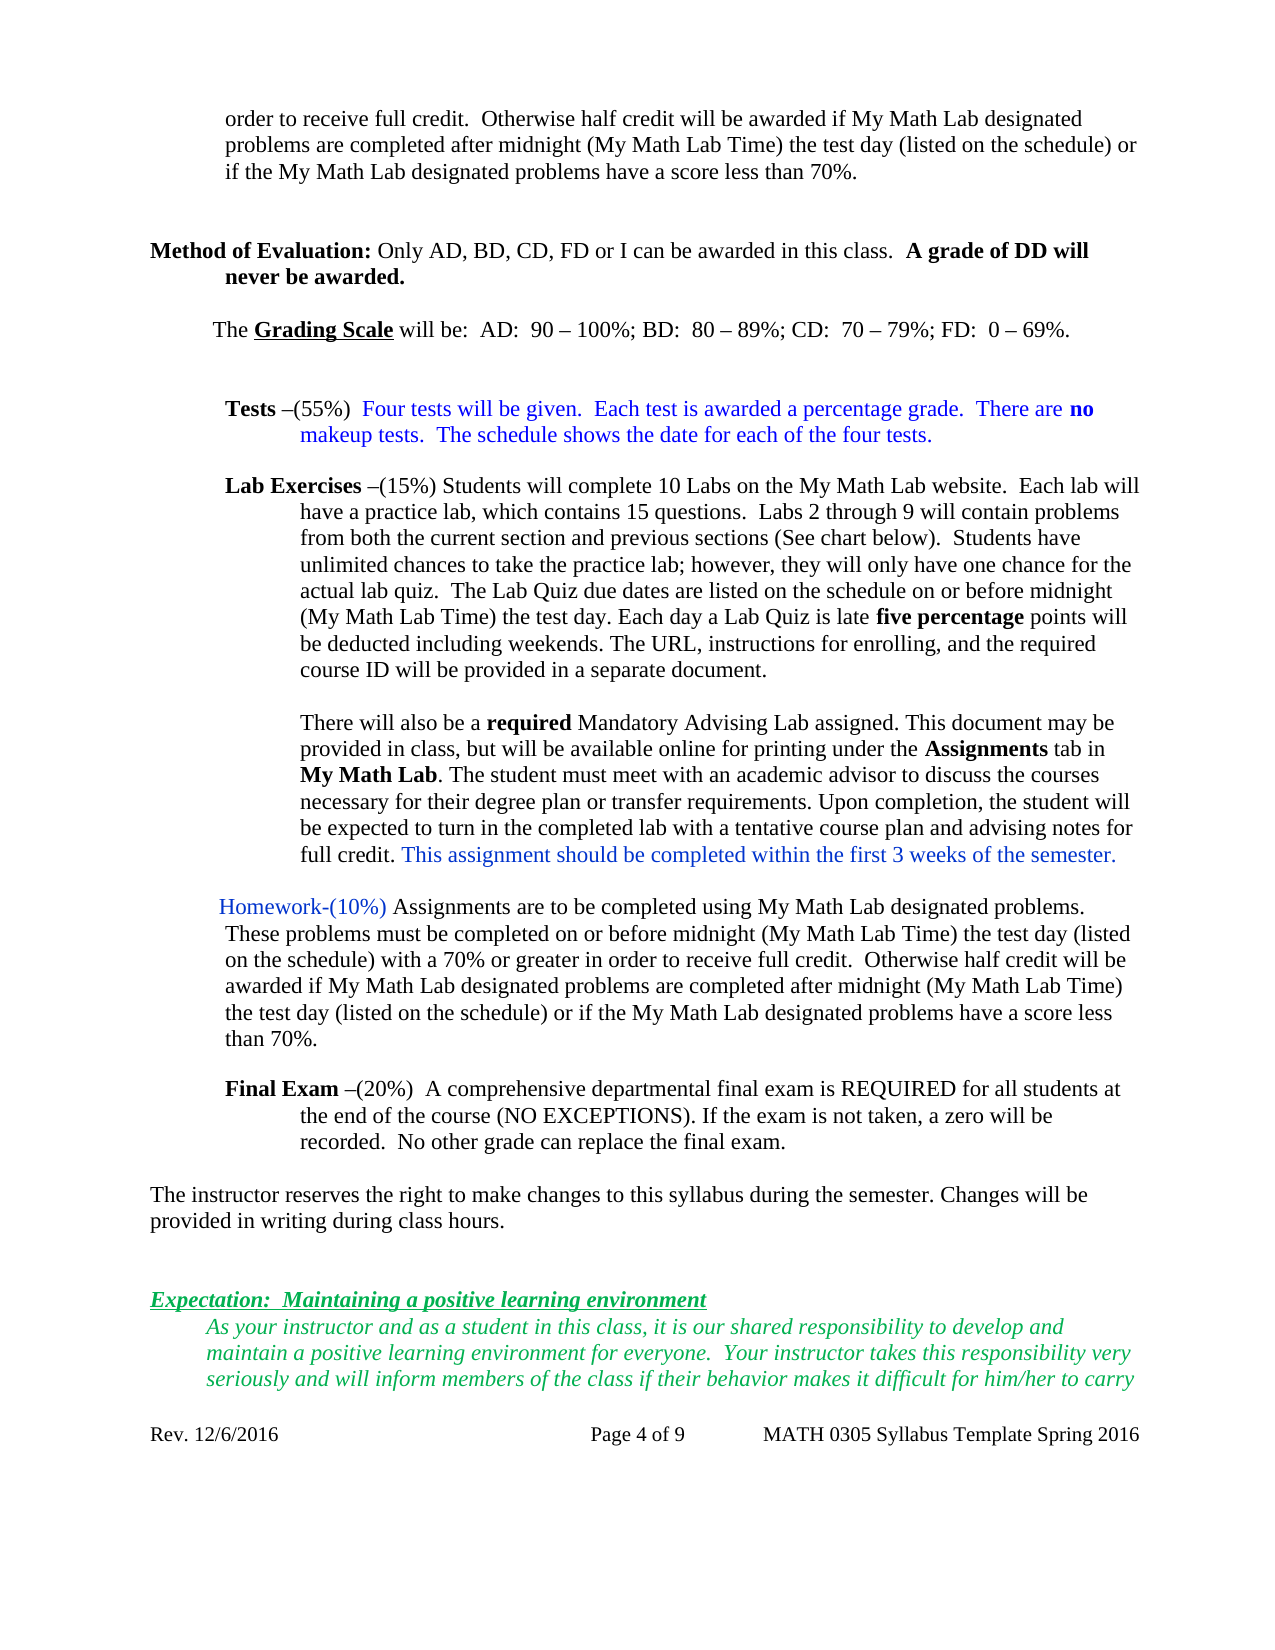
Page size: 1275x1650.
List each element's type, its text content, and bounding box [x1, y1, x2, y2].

text Final Exam –(20%) A comprehensive departmental final exam is REQUIRED for all students at the end of the course (NO EXCEPTIONS). If the exam is not taken, a zero will be recorded. No other grade can replace the final exam. [225, 1076, 1144, 1154]
text There will also be a required Mandatory Advising Lab assigned. This document may be provided in class, but will be available online for printing under the Assignments tab in My Math Lab. The student must meet with an academic advisor to discuss the courses necessary for their degree plan or transfer requirements. Upon completion, the student will be expected to turn in the completed lab with a tentative course plan and advising notes for full credit. This assignment should be completed within the first 3 weeks of the semester. [300, 709, 1144, 867]
text Method of Evaluation: Only AD, BD, CD, FD or I can be awarded in this class. A grade of DD will never be awarded. [150, 237, 1144, 289]
text The Grading Scale will be: AD: 90 – 100%; BD: 80 – 89%; CD: 70 – 79%; FD: 0 – 69%. [212, 316, 1144, 342]
text Lab Exercises –(15%) Students will complete 10 Labs on the My Math Lab website. Each lab will have a practice lab, which contains 15 questions. Labs 2 through 9 will contain problems from both the current section and previous sections (See chart below). Students have unlimited chances to take the practice lab; however, they will only have one chance for the actual lab quiz. The Lab Quiz due dates are listed on the schedule on or before midnight (My Math Lab Time) the test day. Each day a Lab Quiz is late five percentage points will be deducted including weekends. The URL, instructions for enrolling, and the required course ID will be provided in a separate document. [225, 472, 1144, 682]
text Tests –(55%) Four tests will be given. Each test is awarded a percentage grade. There are no makeup tests. The schedule shows the date for each of the four tests. [225, 395, 1144, 448]
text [150, 105, 1144, 184]
text Homework-(10%) Assignments are to be completed using My Math Lab designated problems. These problems must be completed on or before midnight (My Math Lab Time) the test day (listed on the schedule) with a 70% or greater in order to receive full credit. Otherwise half credit will be awarded if My Math Lab designated problems are completed after midnight (My Math Lab Time) the test day (listed on the schedule) or if the My Math Lab designated problems have a score less than 70%. [150, 893, 1144, 1051]
text Expectation: Maintaining a positive learning environment [150, 1286, 1144, 1313]
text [206, 1313, 1144, 1392]
text The instructor reserves the right to make changes to this syllabus during the semester. Changes will be provided in writing during class hours. [150, 1181, 1144, 1234]
